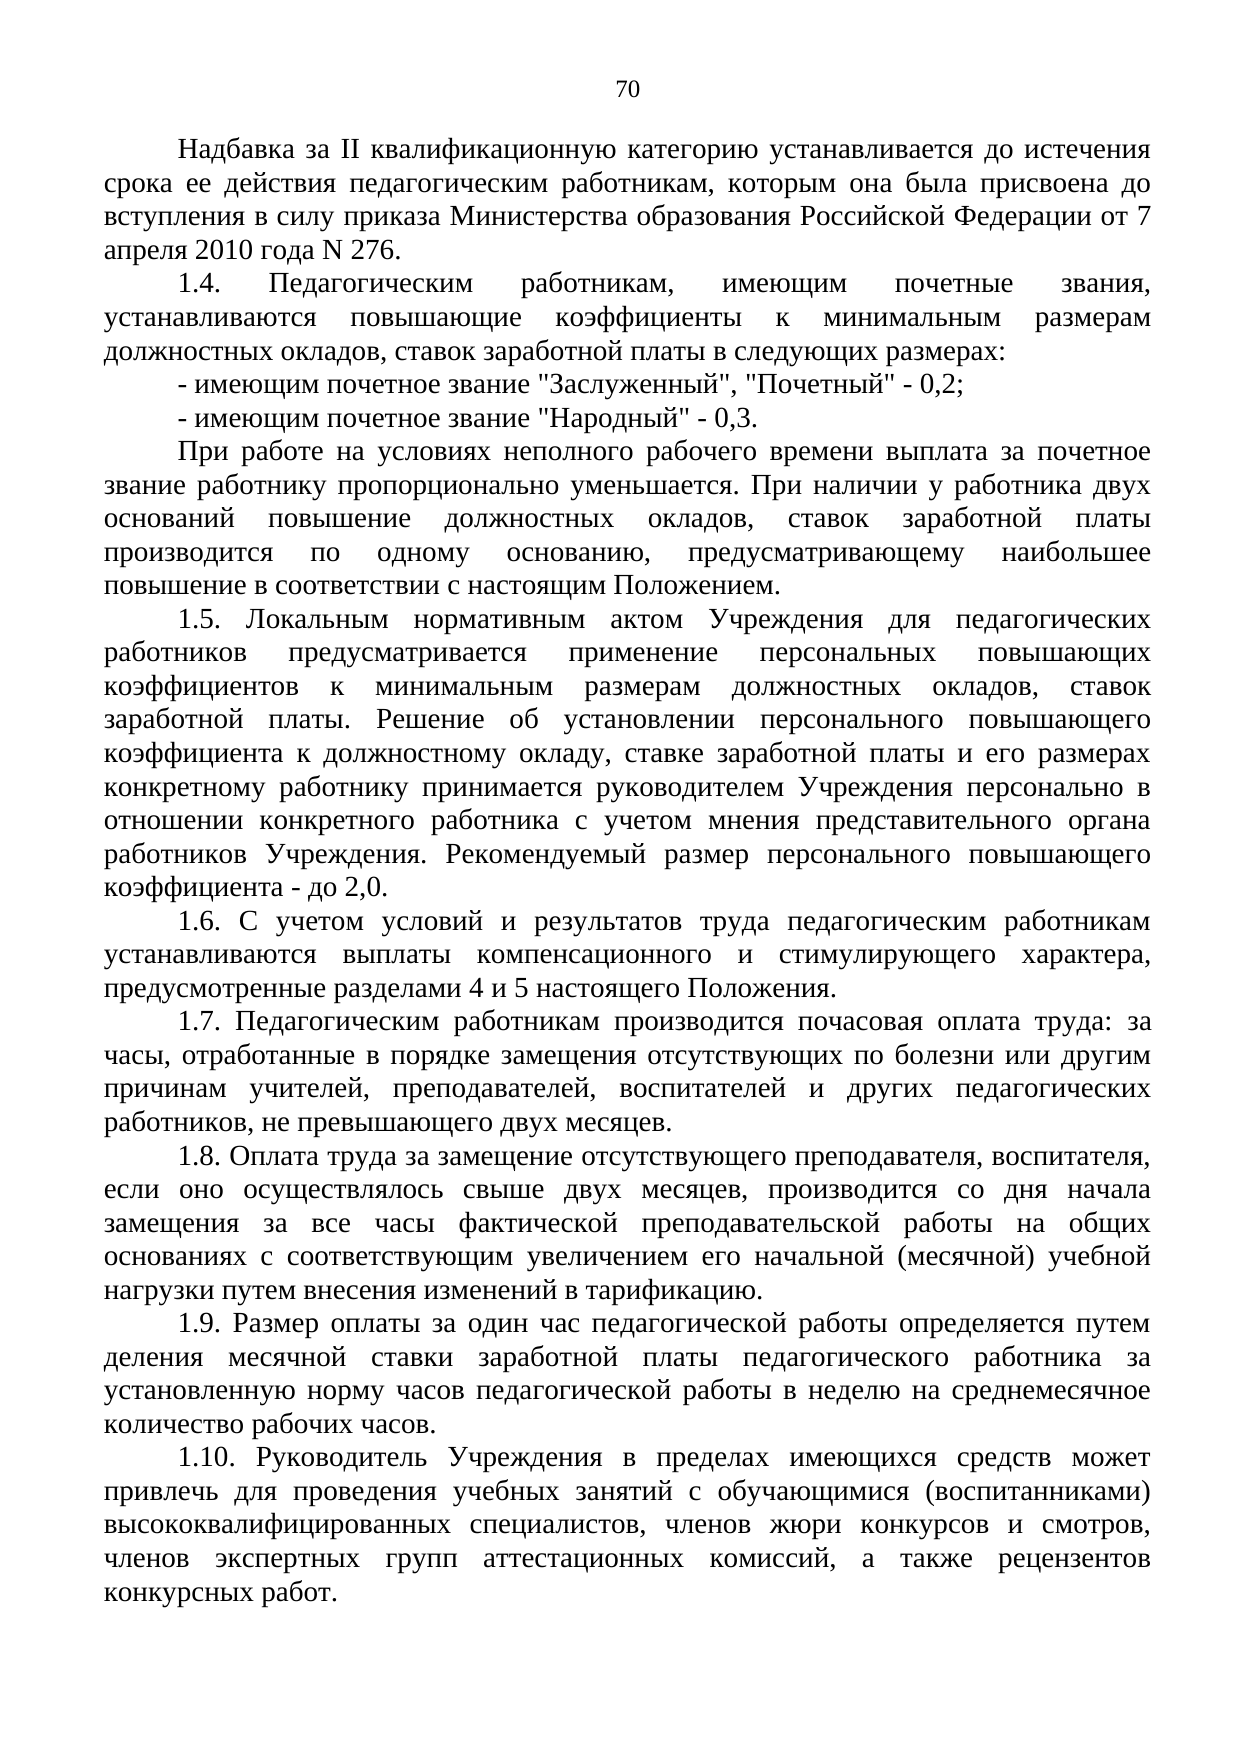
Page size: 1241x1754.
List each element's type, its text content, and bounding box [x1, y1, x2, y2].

text 1.7. Педагогическим работникам производится почасовая оплата труда: за часы, отработанные в порядке замещения отсутствующих по болезни или другим причинам учителей, преподавателей, воспитателей и других педагогических работников, не превышающего двух месяцев. [103, 1003, 1152, 1138]
text При работе на условиях неполного рабочего времени выплата за почетное звание работнику пропорционально уменьшается. При наличии у работника двух оснований повышение должностных окладов, ставок заработной платы производится по одному основанию, предусматривающему наибольшее повышение в соответствии с настоящим Положением. [103, 433, 1152, 601]
text - имеющим почетное звание "Заслуженный", "Почетный" - 0,2; [103, 366, 1152, 400]
text Надбавка за II квалификационную категорию устанавливается до истечения срока ее действия педагогическим работникам, которым она была присвоена до вступления в силу приказа Министерства образования Российской Федерации от 7 апреля 2010 года N 276. [103, 131, 1152, 266]
text 1.4. Педагогическим работникам, имеющим почетные звания, устанавливаются повышающие коэффициенты к минимальным размерам должностных окладов, ставок заработной платы в следующих размерах: [103, 266, 1152, 366]
text 1.8. Оплата труда за замещение отсутствующего преподавателя, воспитателя, если оно осуществлялось свыше двух месяцев, производится со дня начала замещения за все часы фактической преподавательской работы на общих основаниях с соответствующим увеличением его начальной (месячной) учебной нагрузки путем внесения изменений в тарификацию. [103, 1138, 1152, 1305]
text 1.10. Руководитель Учреждения в пределах имеющихся средств может привлечь для проведения учебных занятий с обучающимися (воспитанниками) высококвалифицированных специалистов, членов жюри конкурсов и смотров, членов экспертных групп аттестационных комиссий, а также рецензентов конкурсных работ. [103, 1439, 1152, 1607]
text - имеющим почетное звание "Народный" - 0,3. [103, 400, 1152, 433]
text 1.6. С учетом условий и результатов труда педагогическим работникам устанавливаются выплаты компенсационного и стимулирующего характера, предусмотренные разделами 4 и 5 настоящего Положения. [103, 903, 1152, 1003]
text 1.9. Размер оплаты за один час педагогической работы определяется путем деления месячной ставки заработной платы педагогического работника за установленную норму часов педагогической работы в неделю на среднемесячное количество рабочих часов. [103, 1305, 1152, 1439]
text 1.5. Локальным нормативным актом Учреждения для педагогических работников предусматривается применение персональных повышающих коэффициентов к минимальным размерам должностных окладов, ставок заработной платы. Решение об установлении персонального повышающего коэффициента к должностному окладу, ставке заработной платы и его размерах конкретному работнику принимается руководителем Учреждения персонально в отношении конкретного работника с учетом мнения представительного органа работников Учреждения. Рекомендуемый размер персонального повышающего коэффициента - до 2,0. [103, 601, 1152, 903]
